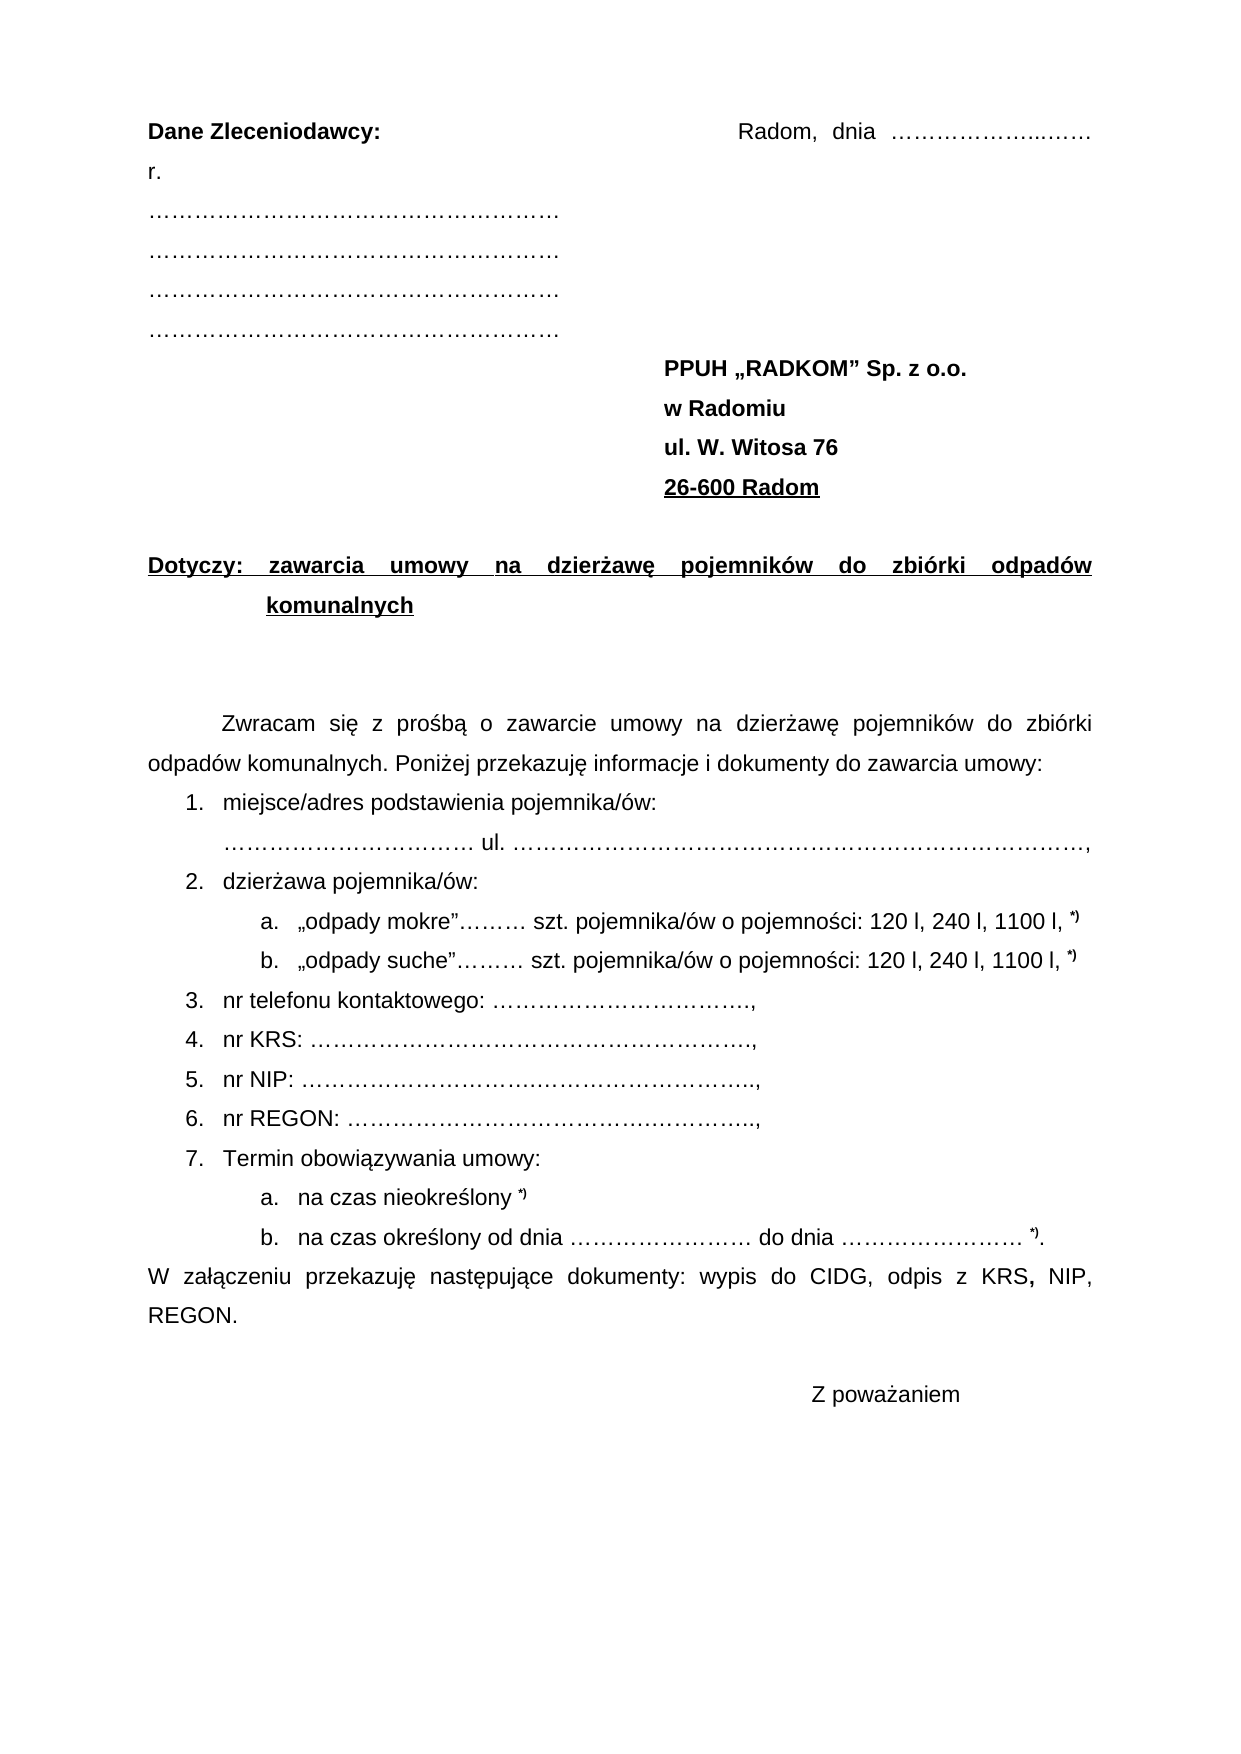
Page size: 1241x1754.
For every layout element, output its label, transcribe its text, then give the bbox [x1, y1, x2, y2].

list „odpady suche”……… szt. pojemnika/ów o pojemności: 120 l, 240 l, 1100 l, *) [260, 947, 1092, 973]
text Dotyczy: zawarcia umowy na dzierżawę pojemników do zbiórki odpadów komunalnych [148, 576, 1092, 618]
list …………………………… ul. …………………………………………………………………, [223, 829, 1092, 855]
list dzierżawa pojemnika/ów: [185, 868, 1092, 894]
list nr telefonu kontaktowego: ……………………………., [185, 987, 1092, 1013]
list na czas nieokreślony *) [260, 1184, 1092, 1210]
text W załączeniu przekazuję następujące dokumenty: wypis do CIDG, odpis z KRS, NIP, REGON. [148, 1263, 1092, 1329]
text w Radomiu [590, 394, 1092, 421]
list na czas określony od dnia …………………… do dnia …………………… *). [260, 1223, 1092, 1250]
text 26-600 Radom [590, 473, 1092, 500]
list Termin obowiązywania umowy: [185, 1144, 1092, 1171]
list „odpady mokre”……… szt. pojemnika/ów o pojemności: 120 l, 240 l, 1100 l, *) [260, 908, 1092, 934]
list nr KRS: …………………………………………………., [185, 1026, 1092, 1052]
list miejsce/adres podstawienia pojemnika/ów: [185, 789, 1092, 816]
text Dane Zleceniodawcy: Radom, dnia ………………...…… r. [148, 118, 1092, 184]
text ul. W. Witosa 76 [590, 434, 1092, 460]
text Dotyczy: zawarcia umowy na dzierżawę pojemników do zbiórki odpadów komunalnych [148, 552, 1092, 575]
text PPUH „RADKOM” Sp. z o.o. [590, 355, 1092, 381]
list nr NIP: ………………………….……………………….., [185, 1066, 1092, 1092]
text ……………………………………………… [148, 197, 1092, 223]
text Zwracam się z prośbą o zawarcie umowy na dzierżawę pojemników do zbiórki odpadów komunalnych. Poniżej przekazuję informacje i dokumenty do zawarcia umowy: [148, 710, 1092, 776]
list nr REGON: ………………………………….………….., [185, 1105, 1092, 1131]
text ……………………………………………… [148, 316, 1092, 342]
text Z poważaniem [738, 1381, 1092, 1408]
text ……………………………………………… [148, 276, 1092, 302]
text ……………………………………………… [148, 237, 1092, 263]
